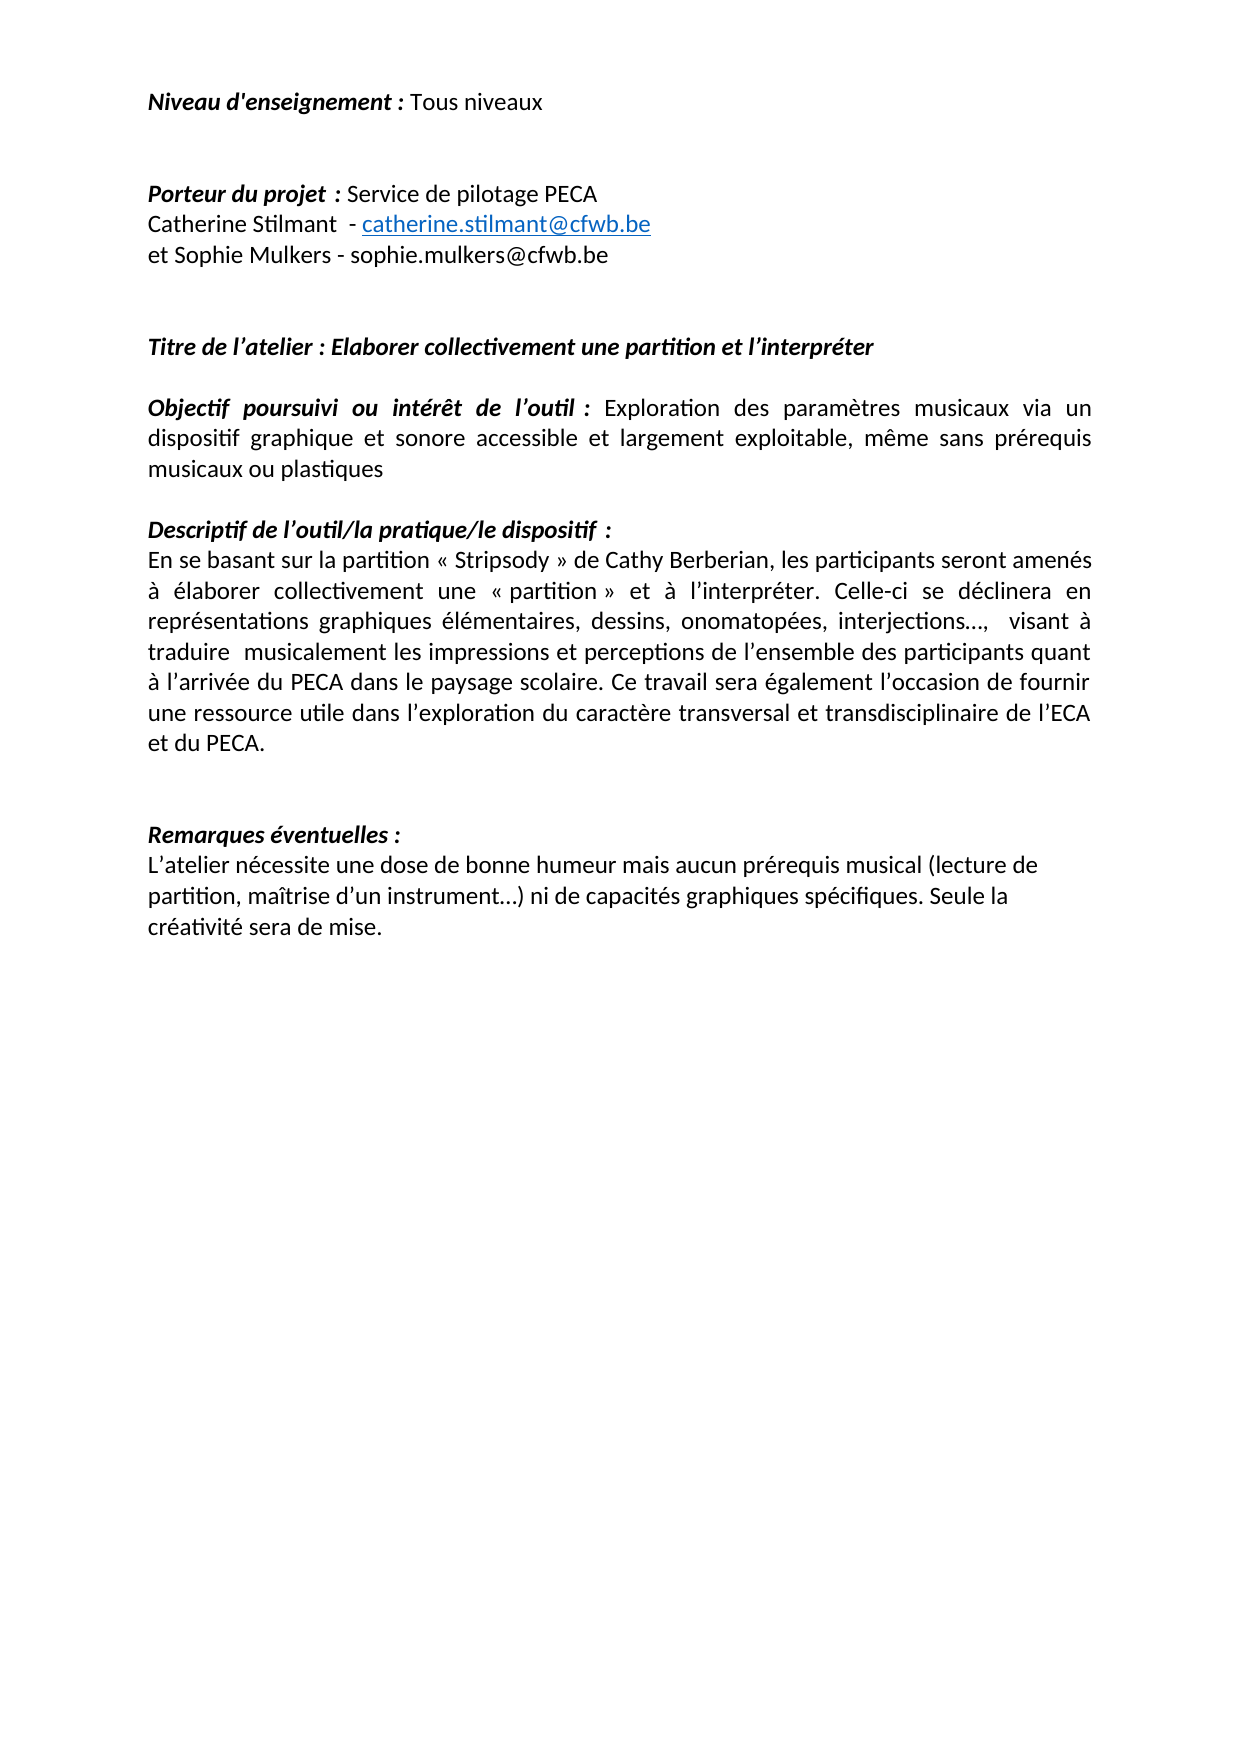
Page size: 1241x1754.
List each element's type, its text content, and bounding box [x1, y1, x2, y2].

text Titre de l’atelier : Elaborer collectivement une partition et l’interpréter [148, 331, 1093, 361]
text et Sophie Mulkers - sophie.mulkers@cfwb.be [148, 239, 1093, 270]
text Catherine Stilmant - catherine.stilmant@cfwb.be [148, 209, 1093, 239]
text Remarques éventuelles : [148, 819, 1093, 849]
text Niveau d'enseignement : Tous niveaux [148, 87, 1093, 117]
text Porteur du projet : Service de pilotage PECA [148, 178, 1093, 209]
text En se basant sur la partition « Stripsody » de Cathy Berberian, les participants seront amenés à élaborer collectivement une « partition » et à l’interpréter. Celle-ci se déclinera en représentations graphiques élémentaires, dessins, onomatopées, interjections…, visant à traduire musicalement les impressions et perceptions de l’ensemble des participants quant à l’arrivée du PECA dans le paysage scolaire. Ce travail sera également l’occasion de fournir une ressource utile dans l’exploration du caractère transversal et transdisciplinaire de l’ECA et du PECA. [148, 544, 1093, 758]
text L’atelier nécessite une dose de bonne humeur mais aucun prérequis musical (lecture de partition, maîtrise d’un instrument…) ni de capacités graphiques spécifiques. Seule la créativité sera de mise. [148, 849, 1093, 941]
text Descriptif de l’outil/la pratique/le dispositif : [148, 514, 1093, 544]
text Objectif poursuivi ou intérêt de l’outil : Exploration des paramètres musicaux via un dispositif graphique et sonore accessible et largement exploitable, même sans prérequis musicaux ou plastiques [148, 392, 1093, 483]
